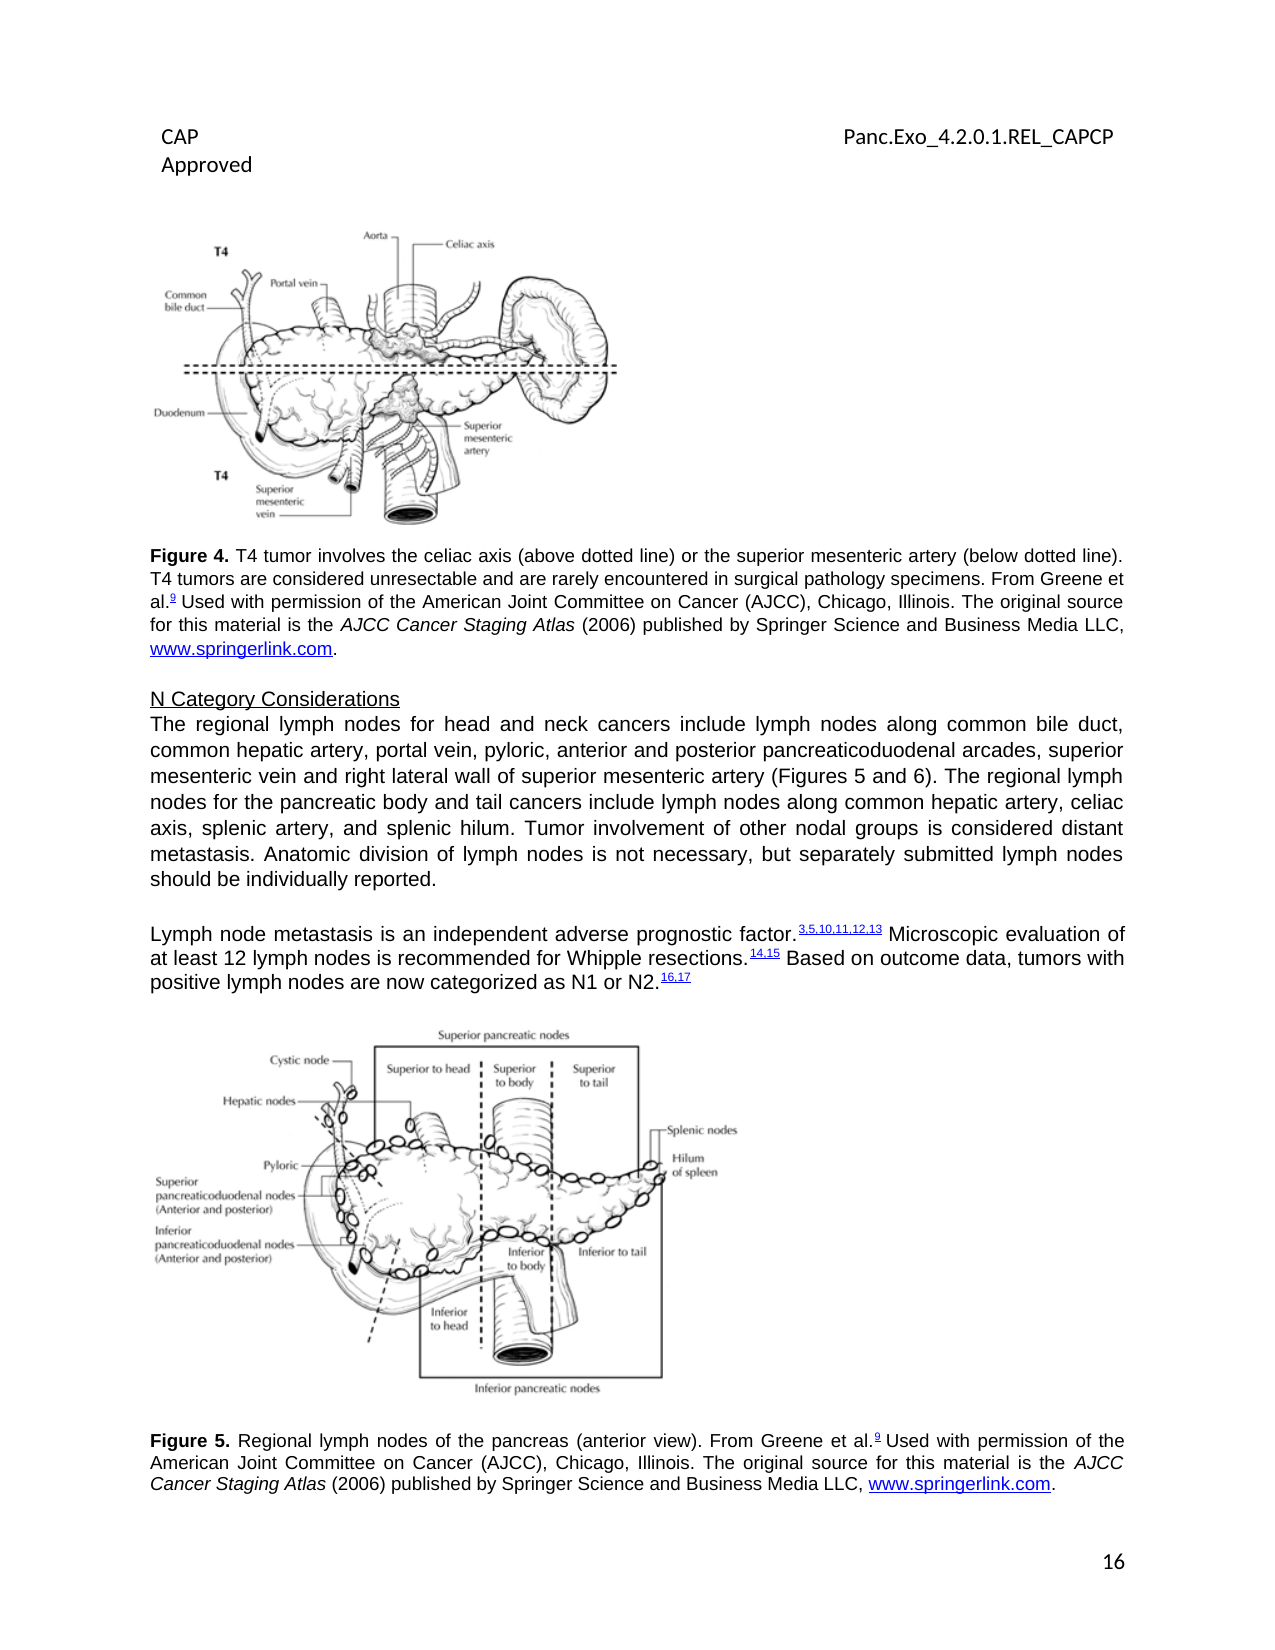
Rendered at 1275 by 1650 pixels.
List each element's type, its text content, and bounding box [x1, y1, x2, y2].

picture [150, 1023, 743, 1401]
text The regional lymph nodes for head and neck cancers include lymph nodes along common bile duct, common hepatic artery, portal vein, pyloric, anterior and posterior pancreaticoduodenal arcades, superior mesenteric vein and right lateral wall of superior mesenteric artery (Figures 5 and 6). The regional lymph nodes for the pancreatic body and tail cancers include lymph nodes along common hepatic artery, celiac axis, splenic artery, and splenic hilum. Tumor involvement of other nodal groups is considered distant metastasis. Anatomic division of lymph nodes is not necessary, but separately submitted lymph nodes should be individually reported. [150, 712, 1125, 891]
text Figure 4. T4 tumor involves the celiac axis (above dotted line) or the superior mesenteric artery (below dotted line). T4 tumors are considered unresectable and are rarely encountered in surgical pathology specimens. From Greene et al.9 Used with permission of the American Joint Committee on Cancer (AJCC), Chicago, Illinois. The original source for this material is the AJCC Cancer Staging Atlas (2006) published by Springer Science and Business Media LLC, www.springerlink.com. [150, 544, 1125, 659]
text Figure 5. Regional lymph nodes of the pancreas (anterior view). From Greene et al.9 Used with permission of the American Joint Committee on Cancer (AJCC), Chicago, Illinois. The original source for this material is the AJCC Cancer Staging Atlas (2006) published by Springer Science and Business Media LLC, www.springerlink.com. [150, 1430, 1125, 1494]
picture [150, 224, 622, 530]
text Lymph node metastasis is an independent adverse prognostic factor.3,5,10,11,12,13 Microscopic evaluation of at least 12 lymph nodes is recommended for Whipple resections.14,15 Based on outcome data, tumors with positive lymph nodes are now categorized as N1 or N2.16,17 [150, 922, 1125, 994]
text N Category Considerations [150, 686, 1125, 710]
